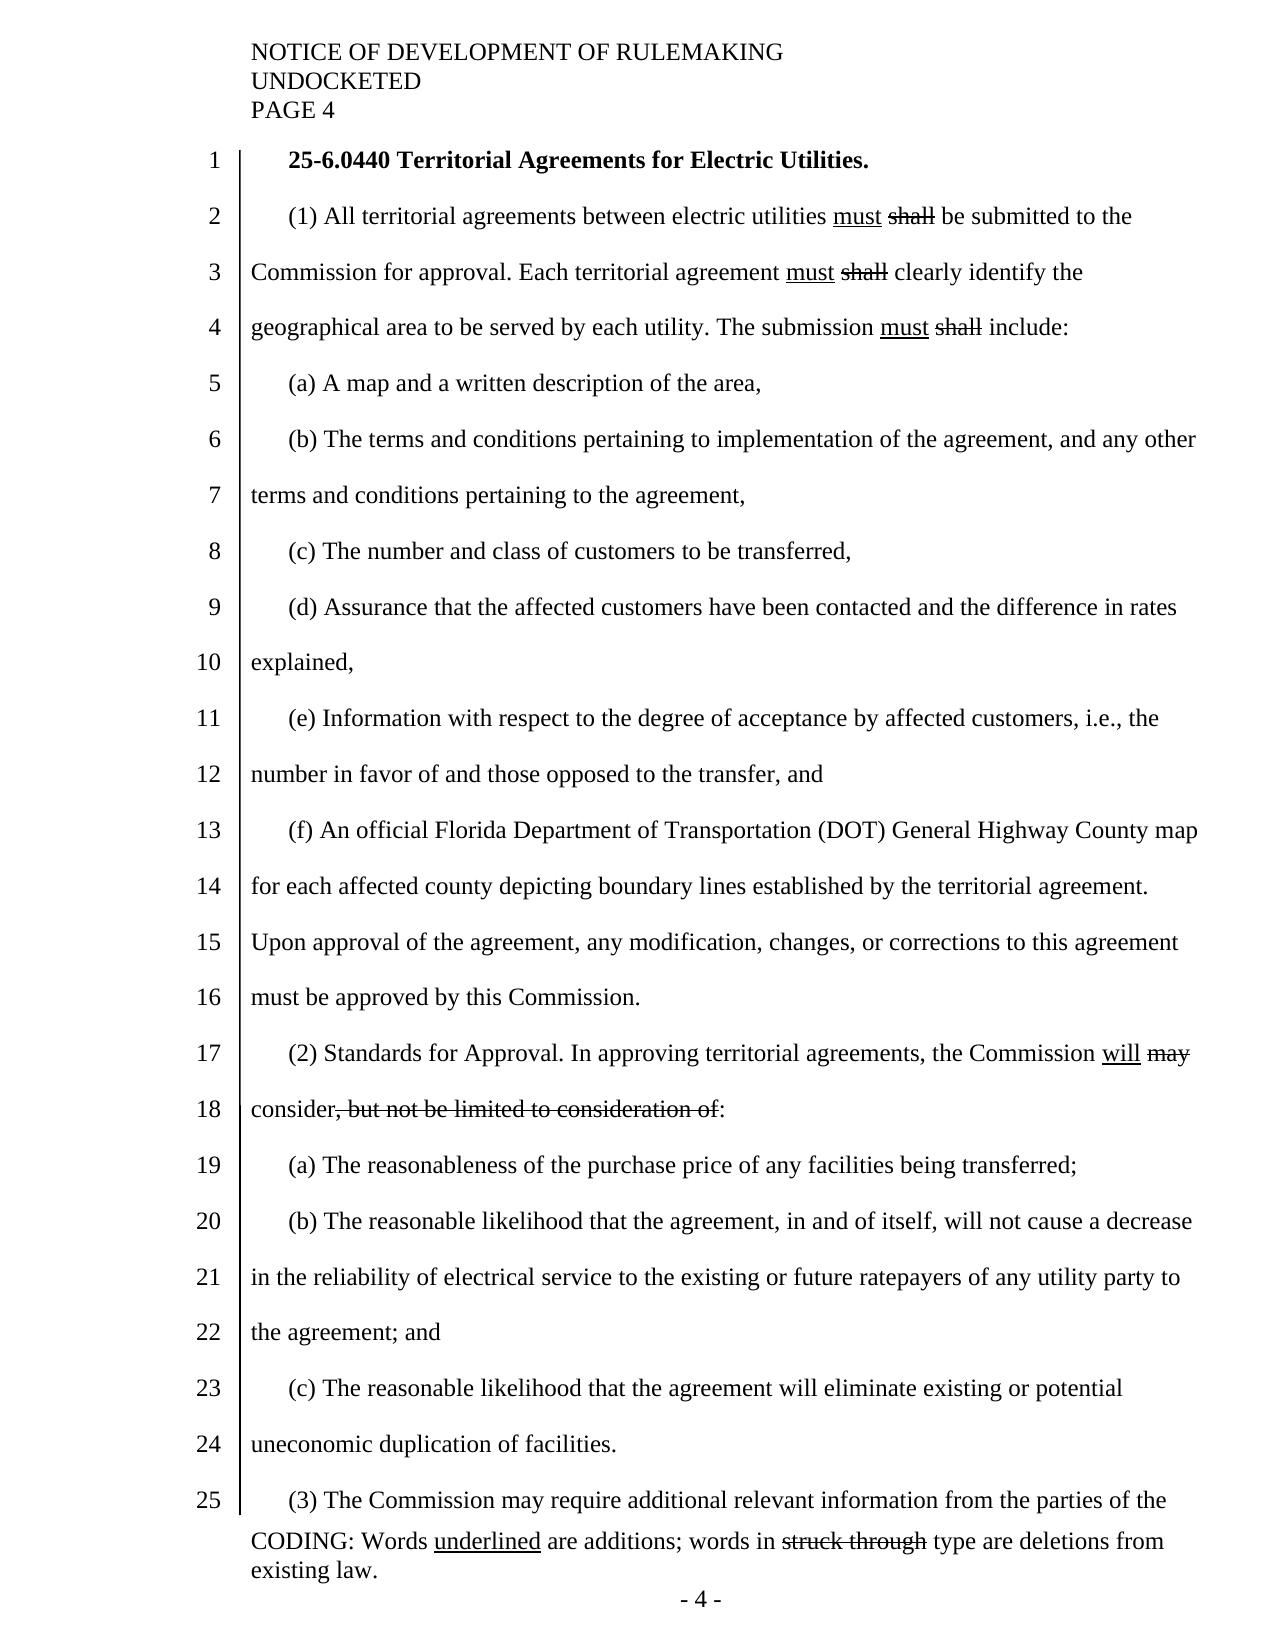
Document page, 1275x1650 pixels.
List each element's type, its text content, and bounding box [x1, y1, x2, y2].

text (a) A map and a written description of the area, [251, 347, 1200, 403]
text (c) The number and class of customers to be transferred, [251, 514, 1200, 570]
text 25-6.0440 Territorial Agreements for Electric Utilities. [251, 124, 1200, 179]
text (d) Assurance that the affected customers have been contacted and the difference in rates explained, [251, 570, 1200, 682]
text (b) The reasonable likelihood that the agreement, in and of itself, will not cause a decrease in the reliability of electrical service to the existing or future ratepayers of any utility party to the agreement; and [251, 1184, 1200, 1352]
text (b) The terms and conditions pertaining to implementation of the agreement, and any other terms and conditions pertaining to the agreement, [251, 403, 1200, 514]
text (e) Information with respect to the degree of acceptance by affected customers, i.e., the number in favor of and those opposed to the transfer, and [251, 682, 1200, 794]
text (c) The reasonable likelihood that the agreement will eliminate existing or potential uneconomic duplication of facilities. [251, 1352, 1200, 1464]
text (f) An official Florida Department of Transportation (DOT) General Highway County map for each affected county depicting boundary lines established by the territorial agreement. Upon approval of the agreement, any modification, changes, or corrections to this agreement must be approved by this Commission. [251, 794, 1200, 1017]
text (1) All territorial agreements between electric utilities must shall be submitted to the Commission for approval. Each territorial agreement must shall clearly identify the geographical area to be served by each utility. The submission must shall include: [251, 179, 1200, 347]
text (2) Standards for Approval. In approving territorial agreements, the Commission will may consider, but not be limited to consideration of: [251, 1017, 1200, 1129]
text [251, 1464, 1200, 1519]
text (a) The reasonableness of the purchase price of any facilities being transferred; [251, 1129, 1200, 1184]
